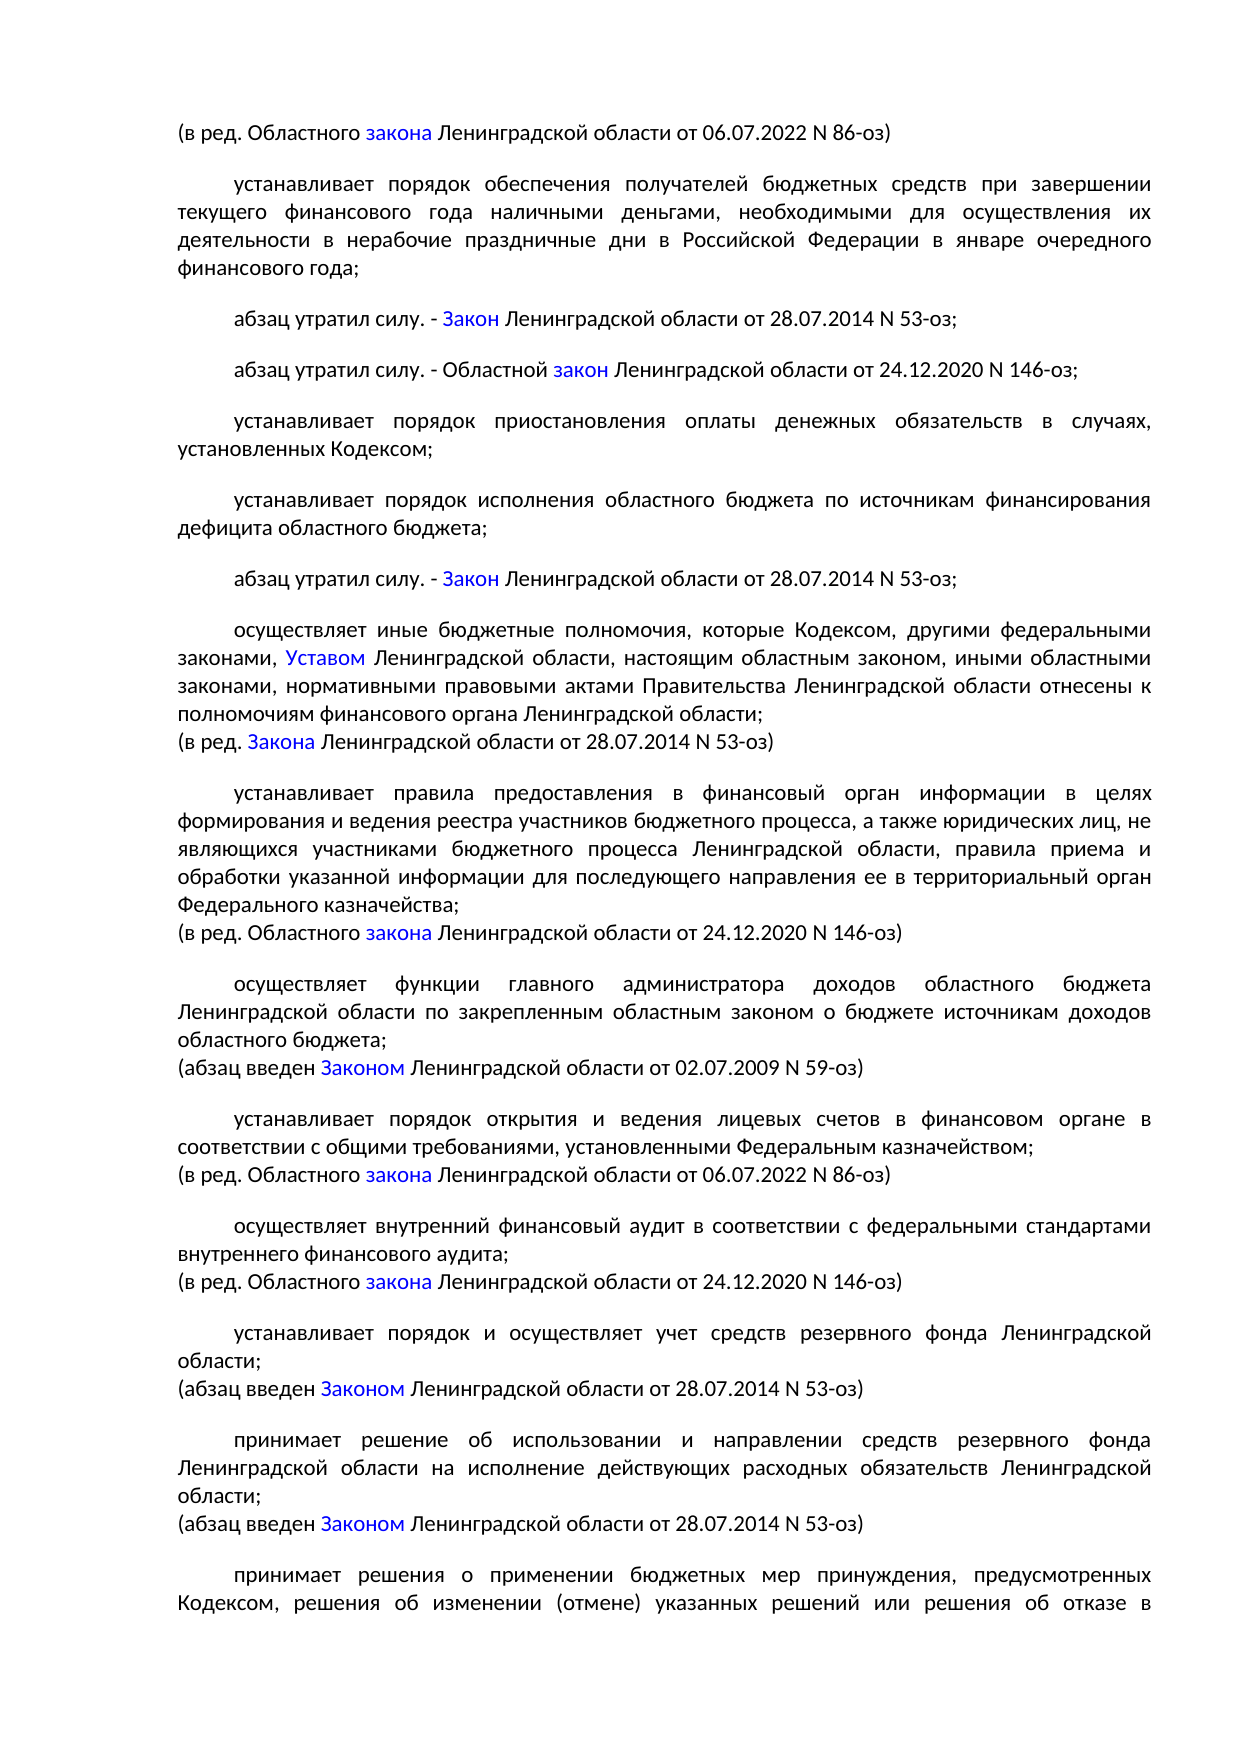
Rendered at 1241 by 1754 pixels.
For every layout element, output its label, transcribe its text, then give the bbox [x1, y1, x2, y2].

text (в ред. Областного закона Ленинградской области от 06.07.2022 N 86-оз) [177, 1160, 1152, 1188]
text осуществляет внутренний финансовый аудит в соответствии с федеральными стандартами внутреннего финансового аудита; [177, 1211, 1152, 1267]
text осуществляет иные бюджетные полномочия, которые Кодексом, другими федеральными законами, Уставом Ленинградской области, настоящим областным законом, иными областными законами, нормативными правовыми актами Правительства Ленинградской области отнесены к полномочиям финансового органа Ленинградской области; [177, 615, 1152, 727]
text абзац утратил силу. - Закон Ленинградской области от 28.07.2014 N 53-оз; [177, 564, 1152, 592]
text (абзац введен Законом Ленинградской области от 28.07.2014 N 53-оз) [177, 1509, 1152, 1537]
text (абзац введен Законом Ленинградской области от 28.07.2014 N 53-оз) [177, 1374, 1152, 1402]
text (в ред. Областного закона Ленинградской области от 24.12.2020 N 146-оз) [177, 1267, 1152, 1295]
text устанавливает порядок обеспечения получателей бюджетных средств при завершении текущего финансового года наличными деньгами, необходимыми для осуществления их деятельности в нерабочие праздничные дни в Российской Федерации в январе очередного финансового года; [177, 169, 1152, 281]
text осуществляет функции главного администратора доходов областного бюджета Ленинградской области по закрепленным областным законом о бюджете источникам доходов областного бюджета; [177, 969, 1152, 1053]
text (абзац введен Законом Ленинградской области от 02.07.2009 N 59-оз) [177, 1053, 1152, 1081]
text абзац утратил силу. - Закон Ленинградской области от 28.07.2014 N 53-оз; [177, 304, 1152, 332]
text устанавливает порядок открытия и ведения лицевых счетов в финансовом органе в соответствии с общими требованиями, установленными Федеральным казначейством; [177, 1104, 1152, 1160]
text устанавливает правила предоставления в финансовый орган информации в целях формирования и ведения реестра участников бюджетного процесса, а также юридических лиц, не являющихся участниками бюджетного процесса Ленинградской области, правила приема и обработки указанной информации для последующего направления ее в территориальный орган Федерального казначейства; [177, 778, 1152, 918]
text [177, 1560, 1152, 1616]
text (в ред. Областного закона Ленинградской области от 06.07.2022 N 86-оз) [177, 118, 1152, 146]
text устанавливает порядок исполнения областного бюджета по источникам финансирования дефицита областного бюджета; [177, 485, 1152, 541]
text (в ред. Областного закона Ленинградской области от 24.12.2020 N 146-оз) [177, 918, 1152, 946]
text устанавливает порядок и осуществляет учет средств резервного фонда Ленинградской области; [177, 1318, 1152, 1374]
text абзац утратил силу. - Областной закон Ленинградской области от 24.12.2020 N 146-оз; [177, 355, 1152, 383]
text принимает решение об использовании и направлении средств резервного фонда Ленинградской области на исполнение действующих расходных обязательств Ленинградской области; [177, 1425, 1152, 1509]
text (в ред. Закона Ленинградской области от 28.07.2014 N 53-оз) [177, 727, 1152, 755]
text устанавливает порядок приостановления оплаты денежных обязательств в случаях, установленных Кодексом; [177, 406, 1152, 462]
